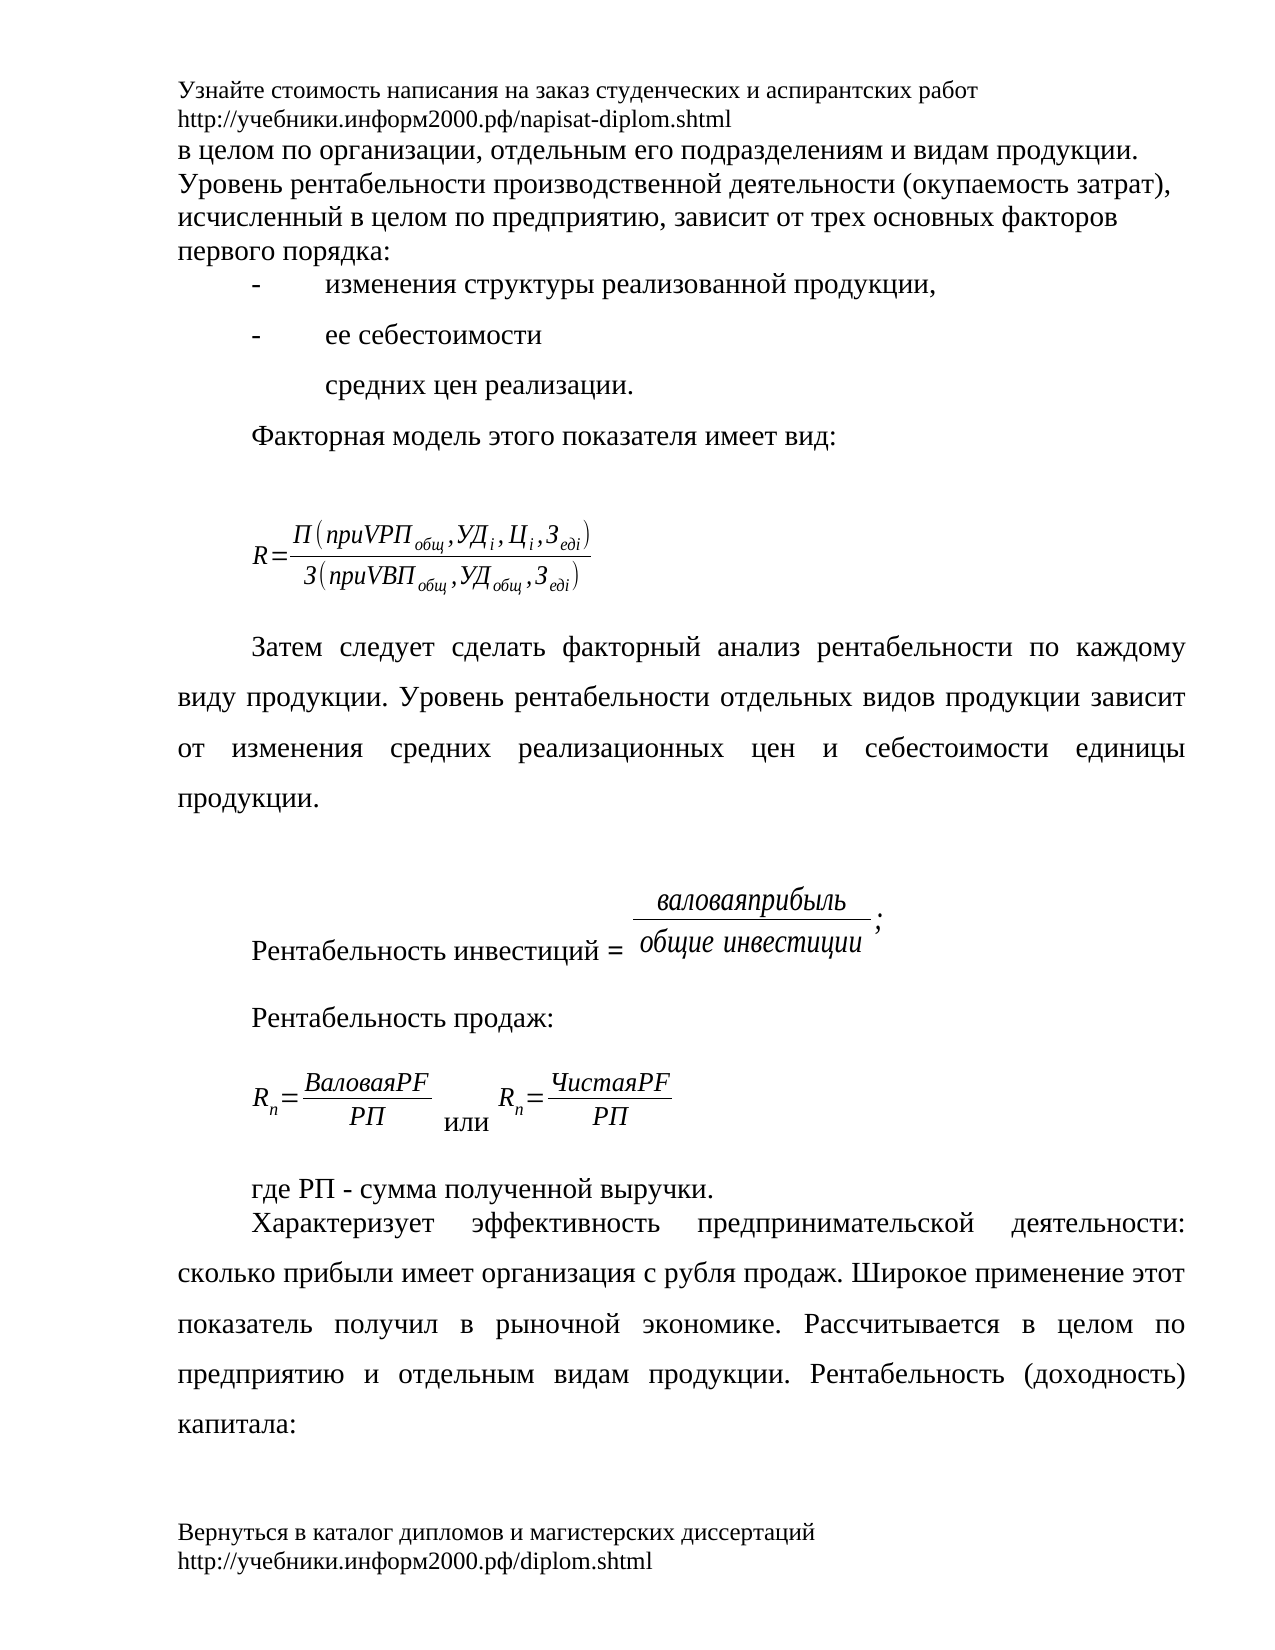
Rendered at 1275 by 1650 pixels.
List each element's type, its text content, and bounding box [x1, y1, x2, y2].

text где РП - сумма полученной выручки. [177, 1172, 1186, 1205]
text Характеризует эффективность предпринимательской деятельности: сколько прибыли имеет организация с рубля продаж. Широкое применение этот показатель получил в рыночной экономике. Рассчитывается в целом по предприятию и отдельным видам продукции. Рентабельность (доходность) капитала: [177, 1205, 1186, 1440]
text Рентабельность инвестиций = [177, 881, 1186, 966]
text Рентабельность продаж: [177, 1000, 1186, 1033]
text средних цен реализации. [177, 367, 1186, 401]
text или [177, 1067, 1186, 1138]
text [177, 132, 1186, 267]
text Факторная модель этого показателя имеет вид: [177, 418, 1186, 451]
text Затем следует сделать факторный анализ рентабельности по каждому виду продукции. Уровень рентабельности отдельных видов продукции зависит от изменения средних реализационных цен и себестоимости единицы продукции. [177, 629, 1186, 813]
text - ее себестоимости [177, 317, 1186, 351]
text - изменения структуры реализованной продукции, [177, 267, 1186, 300]
